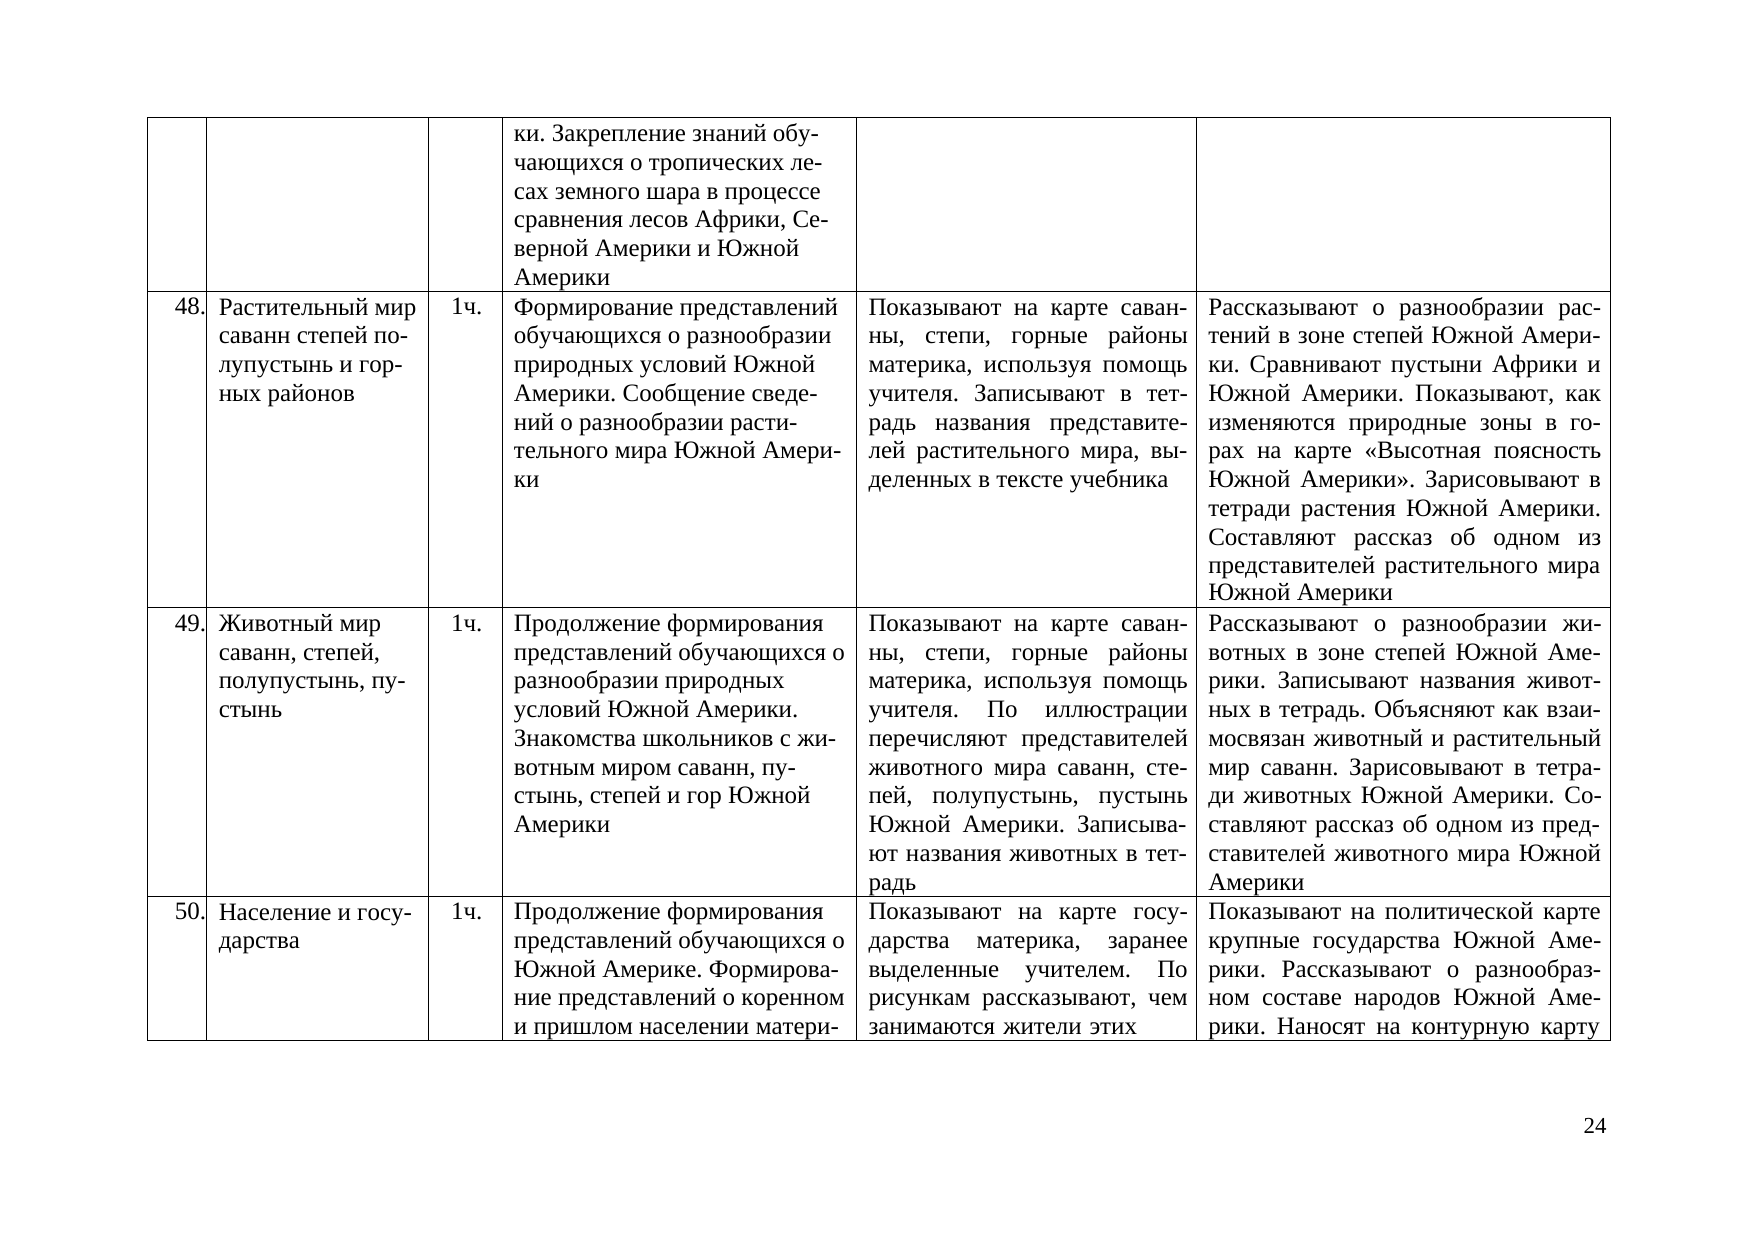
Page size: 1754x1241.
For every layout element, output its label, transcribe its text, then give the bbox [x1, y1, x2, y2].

table_cell Растительный мир саванн степей по- лупустынь и гор- ных районов [207, 292, 428, 607]
table_cell Рассказывают о разнообразии жи- вотных в зоне степей Южной Аме- рики. Записывают названия живот- ных в тетрадь. Объясняют как взаи- мосвязан животный и растительный мир саванн. Зарисовывают в тетра- ди животных Южной Америки. Со- ставляют рассказ об одном из пред- ставителей животного мира Южной Америки [1197, 608, 1610, 896]
table_cell 48. [148, 292, 206, 607]
table_cell 1ч. [429, 608, 502, 896]
table_cell 1ч. [429, 897, 502, 1040]
table_cell 1ч. [429, 292, 502, 607]
table_cell Животный мир саванн, степей, полупустынь, пу- стынь [207, 608, 428, 896]
table_header ки. Закрепление знаний обу- чающихся о тропических ле- сах земного шара в процессе сравнения лесов Африки, Се- верной Америки и Южной Америки [503, 118, 856, 291]
table_cell 50. [148, 897, 206, 1040]
table_cell 49. [148, 608, 206, 896]
table_cell Формирование представлений обучающихся о разнообразии природных условий Южной Америки. Сообщение сведе- ний о разнообразии расти- тельного мира Южной Амери- ки [503, 292, 856, 607]
table_header [857, 118, 1196, 291]
table_cell Показывают на карте госу- дарства материка, заранее выделенные учителем. По рисункам рассказывают, чем занимаются жители этих [857, 897, 1196, 1040]
table_cell Показывают на политической карте крупные государства Южной Аме- рики. Рассказывают о разнообраз- ном составе народов Южной Аме- рики. Наносят на контурную карту [1197, 897, 1610, 1040]
table_cell Население и госу- дарства [207, 897, 428, 1040]
table_cell Продолжение формирования представлений обучающихся о разнообразии природных условий Южной Америки. Знакомства школьников с жи- вотным миром саванн, пу- стынь, степей и гор Южной Америки [503, 608, 856, 896]
table_header [148, 118, 206, 291]
table_header [207, 118, 428, 291]
table_cell Показывают на карте саван- ны, степи, горные районы материка, используя помощь учителя. Записывают в тет- радь названия представите- лей растительного мира, вы- деленных в тексте учебника [857, 292, 1196, 607]
table_cell Продолжение формирования представлений обучающихся о Южной Америке. Формирова- ние представлений о коренном и пришлом населении матери- [503, 897, 856, 1040]
table_header [429, 118, 502, 291]
table_cell Показывают на карте саван- ны, степи, горные районы материка, используя помощь учителя. По иллюстрации перечисляют представителей животного мира саванн, сте- пей, полупустынь, пустынь Южной Америки. Записыва- ют названия животных в тет- радь [857, 608, 1196, 896]
table_cell Рассказывают о разнообразии рас- тений в зоне степей Южной Амери- ки. Сравнивают пустыни Африки и Южной Америки. Показывают, как изменяются природные зоны в го- рах на карте «Высотная поясность Южной Америки». Зарисовывают в тетради растения Южной Америки. Составляют рассказ об одном из представителей растительного мира Южной Америки [1197, 292, 1610, 607]
table_header [1197, 118, 1610, 291]
